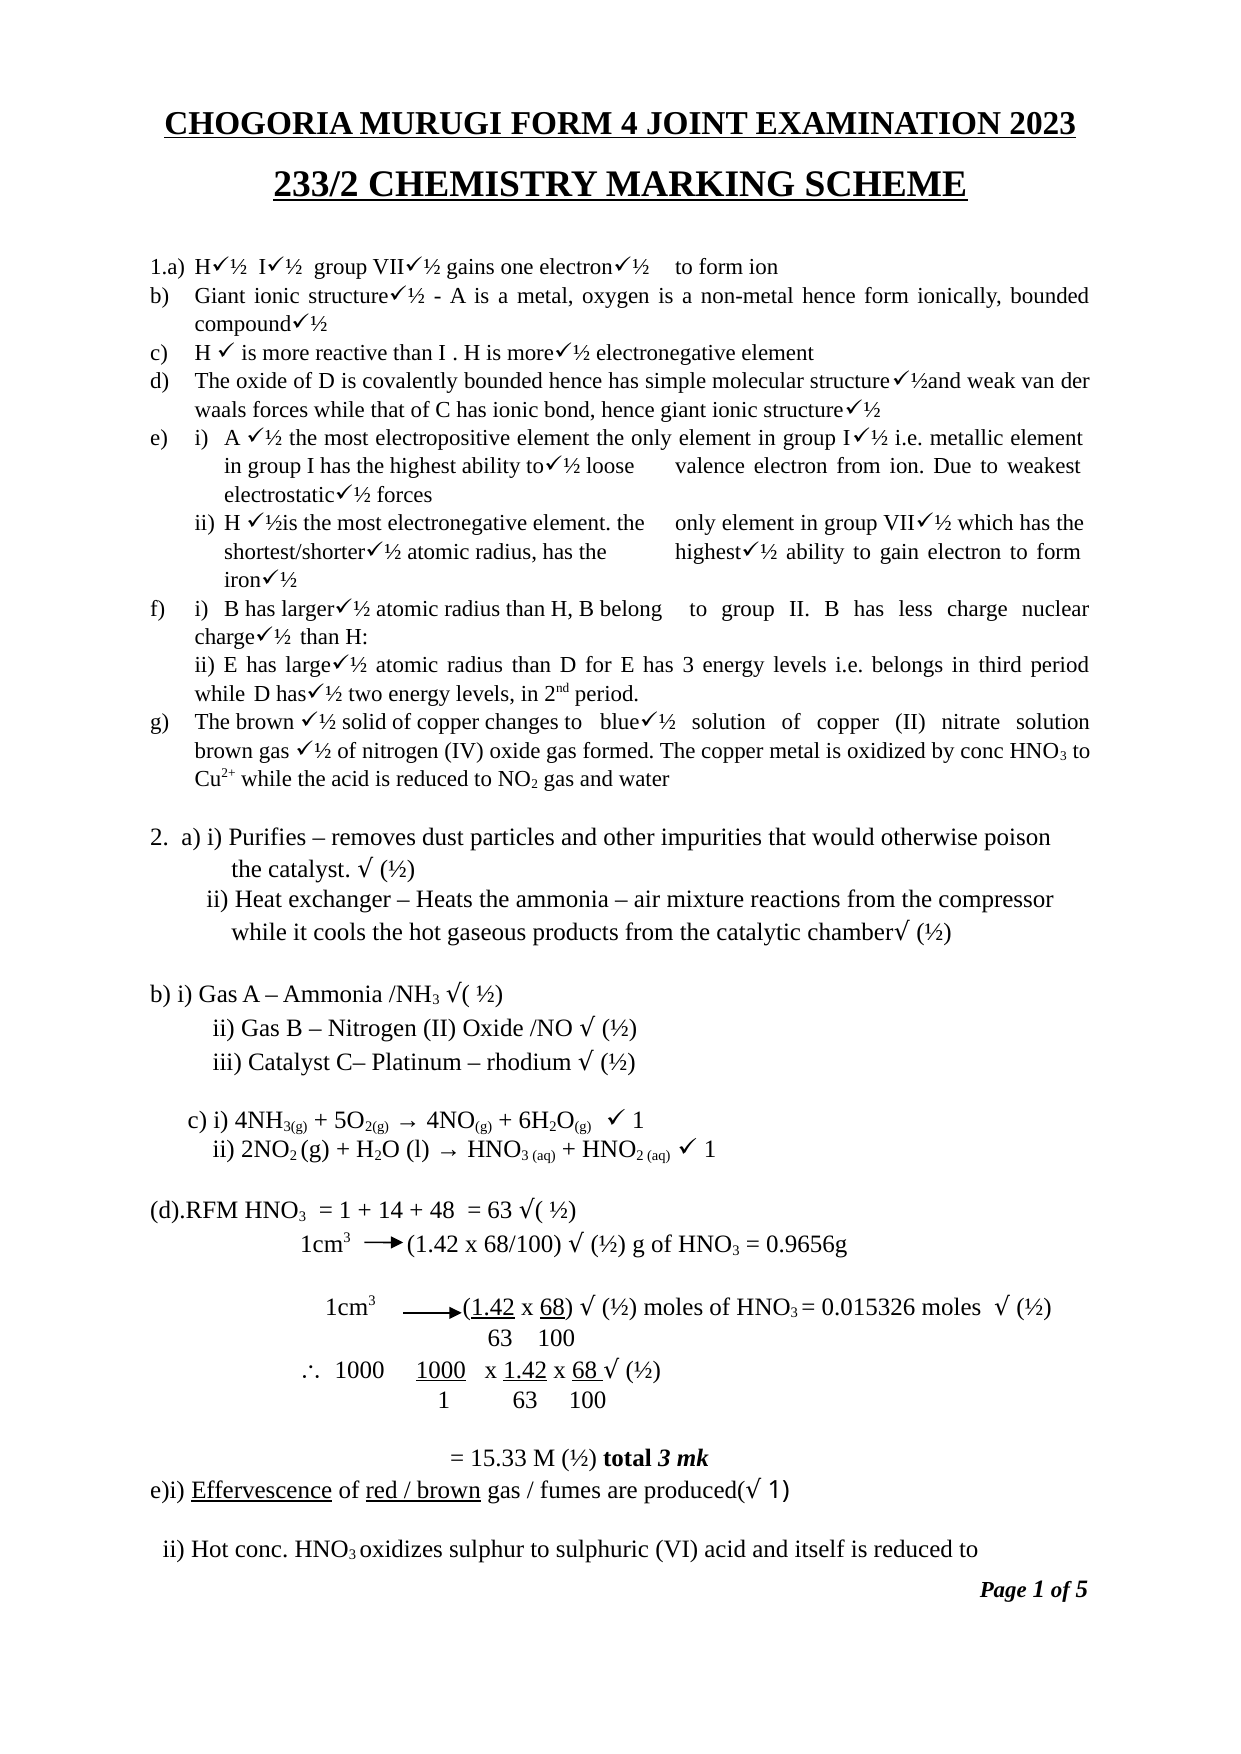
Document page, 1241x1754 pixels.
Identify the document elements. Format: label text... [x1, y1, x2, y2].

text (d).RFM HNO3 = 1 + 14 + 48 = 63 √( ½) [150, 1192, 1090, 1226]
text ii) Gas B – Nitrogen (II) Oxide /NO √ (½) [150, 1009, 1090, 1043]
text the catalyst. √ (½) [150, 851, 1090, 884]
text d) The oxide of D is covalently bounded hence has simple molecular structure½and weak van der waals forces while that of C has ionic bond, hence giant ionic structure½ [150, 367, 1090, 422]
text 233/2 CHEMISTRY MARKING SCHEME [150, 161, 1090, 204]
text ii) H ½is the most electronegative element. the only element in group VII½ which has the shortest/shorter½ atomic radius, has the highest½ ability to gain electron to form iron½ [150, 509, 1090, 593]
text b) i) Gas A – Ammonia /NH3 √( ½) [150, 975, 1090, 1009]
text 1.a) H½ I½ group VII½ gains one electron½ to form ion [150, 253, 1090, 280]
text 1000 1000 x 1.42 x 68 √ (½) [225, 1352, 1090, 1386]
text 1 63 100 [225, 1386, 1090, 1414]
text 1cm3 (1.42 x 68/100) √ (½) g of HNO3 = 0.9656g [300, 1226, 1090, 1260]
text c) H is more reactive than I . H is more½ electronegative element [150, 339, 1090, 365]
text e)i) Effervescence of red / brown gas / fumes are produced(√ 1) [150, 1472, 1090, 1506]
text = 15.33 M (½) total 3 mk [225, 1443, 1090, 1472]
text ii) E has large½ atomic radius than D for E has 3 energy levels i.e. belongs in third period while D has½ two energy levels, in 2nd period. [150, 652, 1090, 706]
text c) i) 4NH3(g) + 5O2(g) → 4NO(g) + 6H2O(g) 1 [150, 1106, 1090, 1134]
text e) i) A ½ the most electropositive element the only element in group I½ i.e. metallic element in group I has the highest ability to½ loose valence electron from ion. Due to weakest electrostatic½ forces [150, 424, 1090, 507]
text iii) Catalyst C– Platinum – rhodium √ (½) [150, 1043, 1090, 1078]
text 1cm3 (1.42 x 68) √ (½) moles of HNO3 = 0.015326 moles √ (½) [300, 1289, 1090, 1323]
text g) The brown ½ solid of copper changes to blue½ solution of copper (II) nitrate solution brown gas ½ of nitrogen (IV) oxide gas formed. The copper metal is oxidized by conc HNO3 to Cu2+ while the acid is reduced to NO2 gas and water [150, 708, 1090, 792]
text while it cools the hot gaseous products from the catalytic chamber√ (½) [150, 913, 1090, 947]
text ii) 2NO2 (g) + H2O (l) → HNO3 (aq) + HNO2 (aq) 1 [150, 1134, 1090, 1163]
text 2. a) i) Purifies – removes dust particles and other impurities that would otherwise poison [150, 822, 1090, 851]
text CHOGORIA MURUGI FORM 4 JOINT EXAMINATION 2023 [150, 103, 1090, 142]
text 63 100 [450, 1323, 1090, 1352]
text f) i) B has larger½ atomic radius than H, B belong to group II. B has less charge nuclear charge½ than H: [150, 595, 1090, 649]
text b) Giant ionic structure½ - A is a metal, oxygen is a non-metal hence form ionically, bounded compound½ [150, 282, 1090, 337]
text ii) Hot conc. HNO3 oxidizes sulphur to sulphuric (VI) acid and itself is reduced to [150, 1534, 1090, 1563]
text ii) Heat exchanger – Heats the ammonia – air mixture reactions from the compressor [150, 884, 1090, 913]
